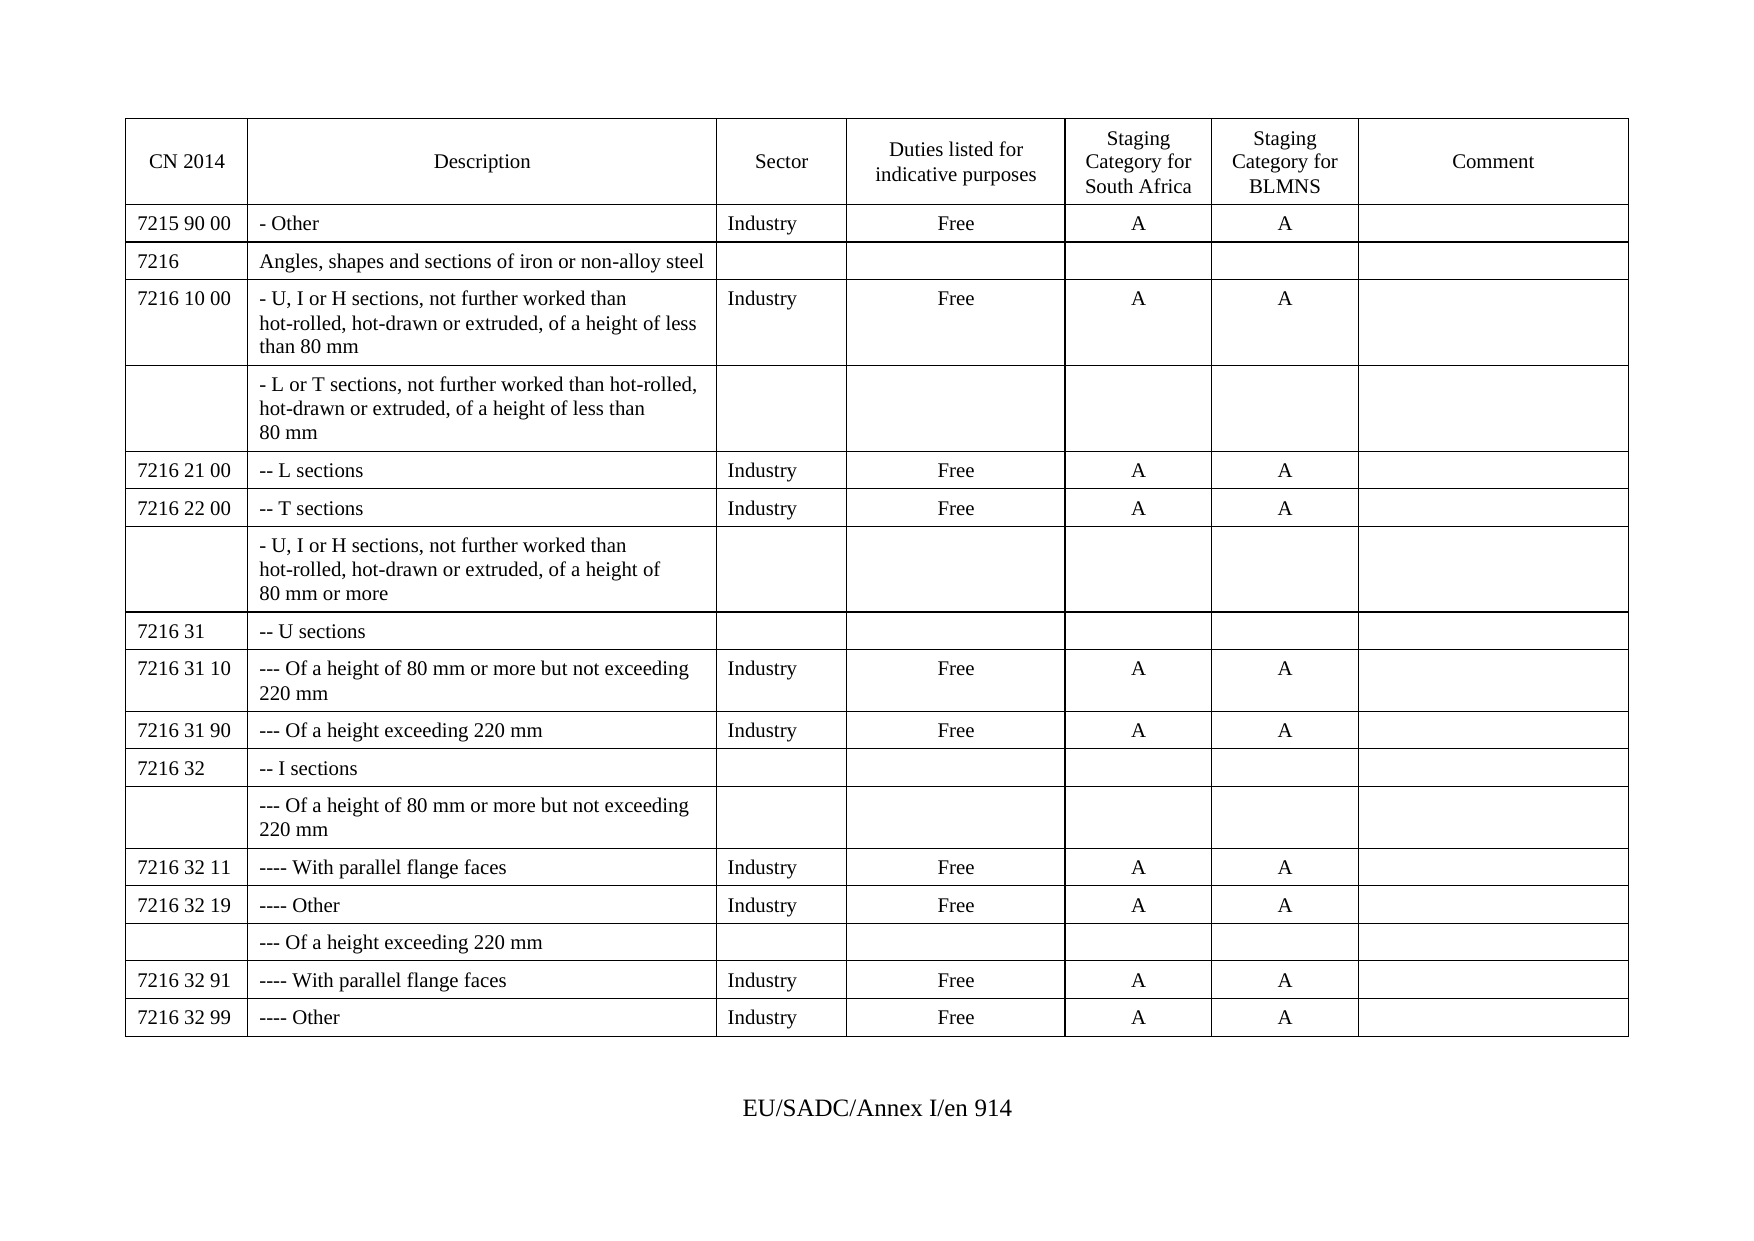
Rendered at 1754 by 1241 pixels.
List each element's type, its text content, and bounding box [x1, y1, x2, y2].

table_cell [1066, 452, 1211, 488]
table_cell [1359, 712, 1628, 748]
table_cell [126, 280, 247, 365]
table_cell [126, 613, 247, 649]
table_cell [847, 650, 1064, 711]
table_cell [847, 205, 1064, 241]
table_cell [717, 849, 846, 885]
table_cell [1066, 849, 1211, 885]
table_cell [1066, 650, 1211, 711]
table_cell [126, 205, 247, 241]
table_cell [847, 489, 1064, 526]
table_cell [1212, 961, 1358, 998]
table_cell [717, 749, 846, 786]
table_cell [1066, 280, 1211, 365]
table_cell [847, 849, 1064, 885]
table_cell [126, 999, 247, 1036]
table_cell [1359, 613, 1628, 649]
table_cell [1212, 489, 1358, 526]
table_header Staging Category for BLMNS [1212, 119, 1358, 204]
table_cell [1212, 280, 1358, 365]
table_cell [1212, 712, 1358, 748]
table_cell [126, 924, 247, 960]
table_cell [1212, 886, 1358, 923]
table_header CN 2014 [126, 119, 247, 204]
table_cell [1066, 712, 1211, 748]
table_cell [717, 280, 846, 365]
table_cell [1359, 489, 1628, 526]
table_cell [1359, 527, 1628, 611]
table_header Sector [717, 119, 846, 204]
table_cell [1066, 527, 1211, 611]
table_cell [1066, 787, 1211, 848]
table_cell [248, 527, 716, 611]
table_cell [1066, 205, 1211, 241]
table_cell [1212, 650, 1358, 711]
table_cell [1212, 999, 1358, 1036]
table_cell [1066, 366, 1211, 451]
table_header Duties listed for indicative purposes [847, 119, 1064, 204]
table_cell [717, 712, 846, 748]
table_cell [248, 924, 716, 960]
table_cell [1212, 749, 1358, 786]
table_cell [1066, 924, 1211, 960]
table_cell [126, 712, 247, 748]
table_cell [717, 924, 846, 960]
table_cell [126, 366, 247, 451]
table_header Description [248, 119, 716, 204]
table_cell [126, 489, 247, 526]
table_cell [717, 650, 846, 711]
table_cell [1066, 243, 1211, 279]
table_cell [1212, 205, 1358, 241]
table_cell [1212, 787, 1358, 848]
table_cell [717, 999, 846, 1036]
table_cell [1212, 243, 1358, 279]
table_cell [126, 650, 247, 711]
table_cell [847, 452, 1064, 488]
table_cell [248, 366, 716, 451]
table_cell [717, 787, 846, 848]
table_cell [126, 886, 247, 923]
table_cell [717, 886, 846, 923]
table_header Comment [1359, 119, 1628, 204]
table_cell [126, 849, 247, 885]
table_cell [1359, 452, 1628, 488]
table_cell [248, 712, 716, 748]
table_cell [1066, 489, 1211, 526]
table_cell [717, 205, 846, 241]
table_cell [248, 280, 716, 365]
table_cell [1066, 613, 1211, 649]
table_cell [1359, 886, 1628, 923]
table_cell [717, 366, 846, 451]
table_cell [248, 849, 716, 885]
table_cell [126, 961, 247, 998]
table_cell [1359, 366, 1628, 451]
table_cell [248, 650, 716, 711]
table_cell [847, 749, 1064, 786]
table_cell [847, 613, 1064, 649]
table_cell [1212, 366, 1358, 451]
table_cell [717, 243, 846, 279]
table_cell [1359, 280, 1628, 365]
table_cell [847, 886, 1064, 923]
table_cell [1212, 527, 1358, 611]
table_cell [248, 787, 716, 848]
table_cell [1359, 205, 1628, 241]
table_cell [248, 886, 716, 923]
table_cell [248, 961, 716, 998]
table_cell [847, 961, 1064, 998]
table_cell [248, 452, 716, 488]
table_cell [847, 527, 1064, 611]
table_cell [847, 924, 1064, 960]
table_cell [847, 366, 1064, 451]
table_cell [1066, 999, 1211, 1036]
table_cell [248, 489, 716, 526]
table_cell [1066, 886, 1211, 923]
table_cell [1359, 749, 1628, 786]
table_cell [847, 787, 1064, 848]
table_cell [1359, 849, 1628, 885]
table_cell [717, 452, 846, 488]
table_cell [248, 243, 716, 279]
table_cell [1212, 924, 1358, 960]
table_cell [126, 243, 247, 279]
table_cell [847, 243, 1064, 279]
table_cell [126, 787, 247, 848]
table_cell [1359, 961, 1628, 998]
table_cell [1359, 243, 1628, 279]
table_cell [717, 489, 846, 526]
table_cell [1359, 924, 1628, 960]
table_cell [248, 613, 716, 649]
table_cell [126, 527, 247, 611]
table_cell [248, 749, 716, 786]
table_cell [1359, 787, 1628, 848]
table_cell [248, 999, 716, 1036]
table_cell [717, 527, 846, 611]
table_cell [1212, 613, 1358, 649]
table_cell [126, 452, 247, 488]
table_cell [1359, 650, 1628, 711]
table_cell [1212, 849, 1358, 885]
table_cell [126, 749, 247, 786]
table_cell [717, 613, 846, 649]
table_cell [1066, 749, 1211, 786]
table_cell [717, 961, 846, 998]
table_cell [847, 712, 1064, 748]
table_header Staging Category for South Africa [1066, 119, 1211, 204]
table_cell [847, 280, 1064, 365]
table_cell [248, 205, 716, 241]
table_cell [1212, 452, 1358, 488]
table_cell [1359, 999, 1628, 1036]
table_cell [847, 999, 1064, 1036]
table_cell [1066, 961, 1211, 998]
